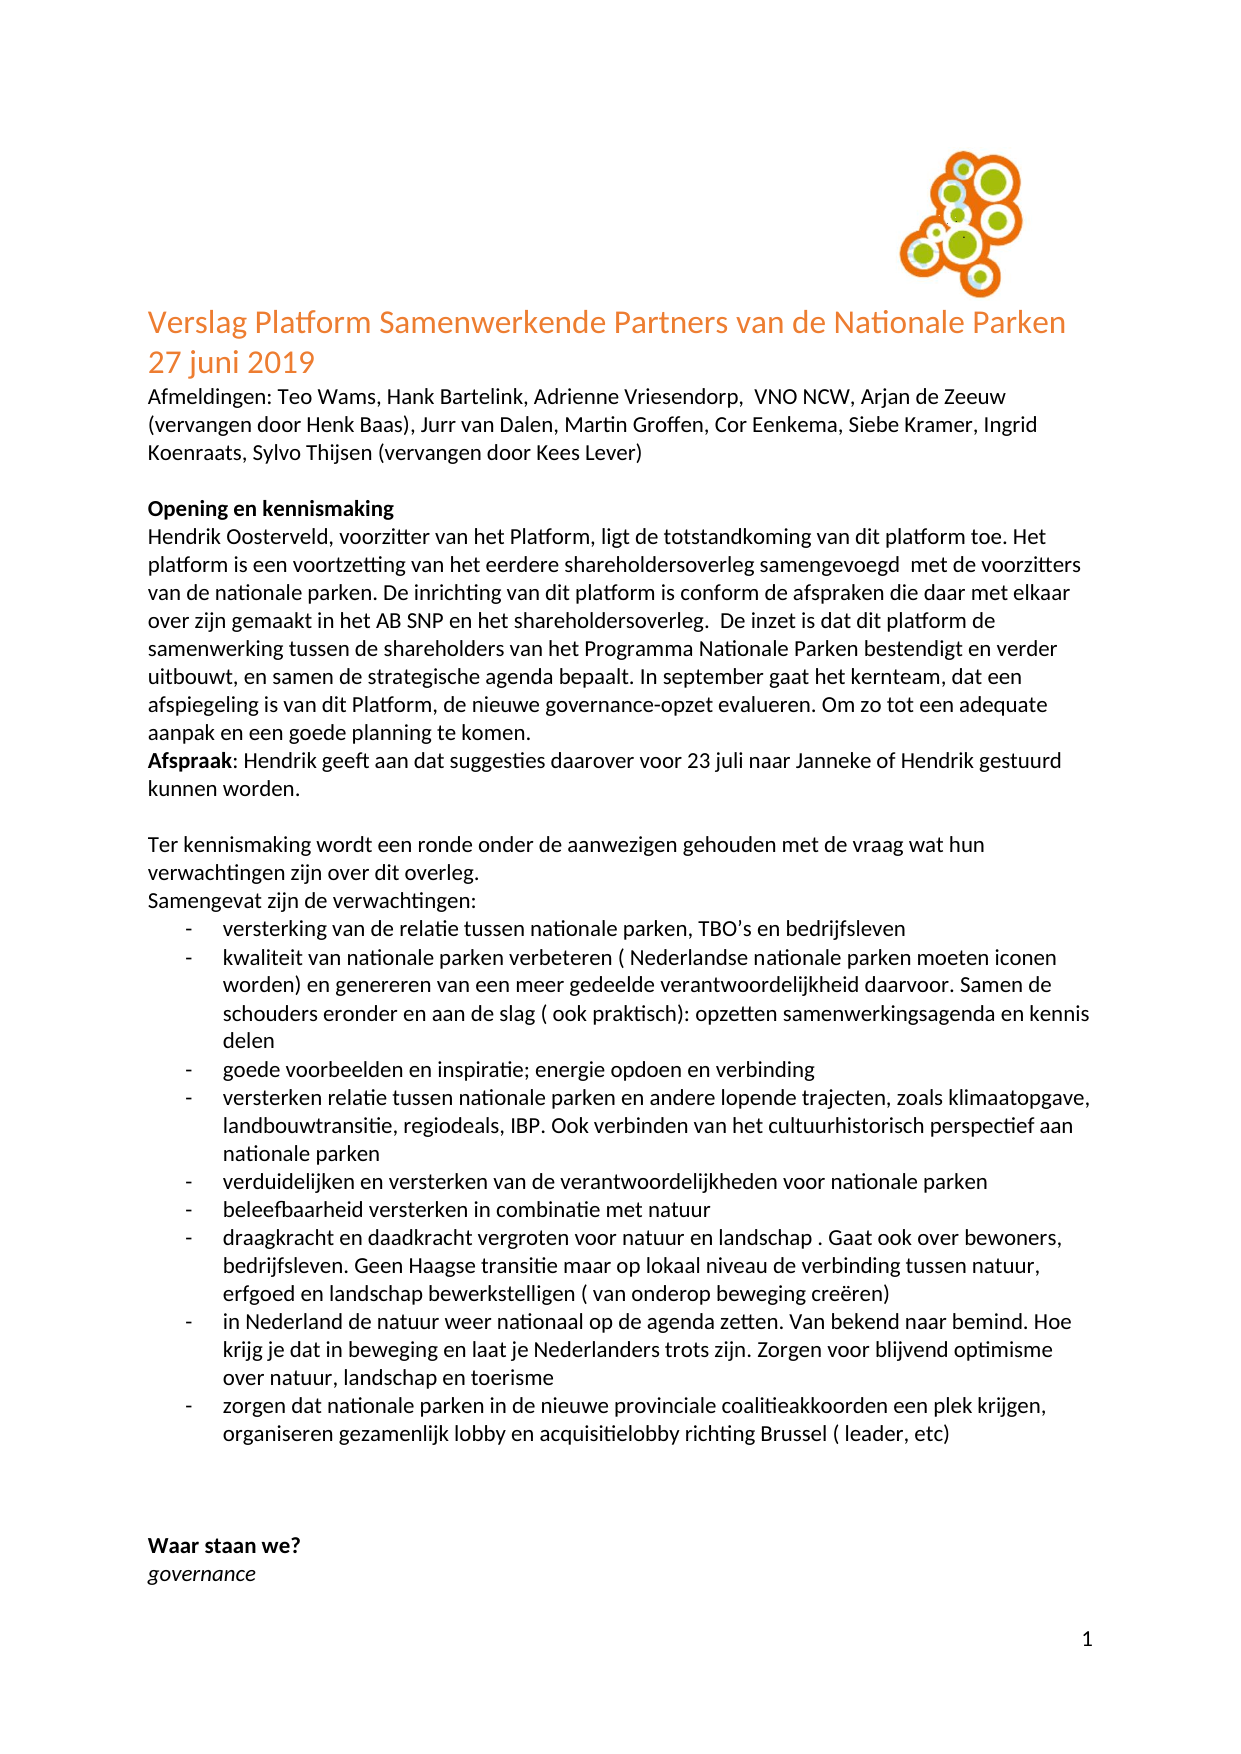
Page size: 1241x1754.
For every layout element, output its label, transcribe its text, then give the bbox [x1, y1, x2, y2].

text Afspraak: Hendrik geeft aan dat suggesties daarover voor 23 juli naar Janneke of Hendrik gestuurd kunnen worden. [148, 746, 1093, 802]
list kwaliteit van nationale parken verbeteren ( Nederlandse nationale parken moeten iconen worden) en genereren van een meer gedeelde verantwoordelijkheid daarvoor. Samen de schouders eronder en aan de slag ( ook praktisch): opzetten samenwerkingsagenda en kennis delen [185, 943, 1093, 1055]
list zorgen dat nationale parken in de nieuwe provinciale coalitieakkoorden een plek krijgen, organiseren gezamenlijk lobby en acquisitielobby richting Brussel ( leader, etc) [185, 1391, 1093, 1447]
list draagkracht en daadkracht vergroten voor natuur en landschap . Gaat ook over bewoners, bedrijfsleven. Geen Haagse transitie maar op lokaal niveau de verbinding tussen natuur, erfgoed en landschap bewerkstelligen ( van onderop beweging creëren) [185, 1223, 1093, 1307]
text Samengevat zijn de verwachtingen: [148, 887, 1093, 914]
list beleefbaarheid versterken in combinatie met natuur [185, 1195, 1093, 1223]
list verduidelijken en versterken van de verantwoordelijkheden voor nationale parken [185, 1167, 1093, 1195]
text Afmeldingen: Teo Wams, Hank Bartelink, Adrienne Vriesendorp, VNO NCW, Arjan de Zeeuw (vervangen door Henk Baas), Jurr van Dalen, Martin Groffen, Cor Eenkema, Siebe Kramer, Ingrid Koenraats, Sylvo Thijsen (vervangen door Kees Lever) [148, 382, 1093, 466]
text Ter kennismaking wordt een ronde onder de aanwezigen gehouden met de vraag wat hun verwachtingen zijn over dit overleg. [148, 831, 1093, 887]
text Opening en kennismaking Hendrik Oosterveld, voorzitter van het Platform, ligt de totstandkoming van dit platform toe. Het platform is een voortzetting van het eerdere shareholdersoverleg samengevoegd met de voorzitters van de nationale parken. De inrichting van dit platform is conform de afspraken die daar met elkaar over zijn gemaakt in het AB SNP en het shareholdersoverleg. De inzet is dat dit platform de samenwerking tussen de shareholders van het Programma Nationale Parken bestendigt en verder uitbouwt, en samen de strategische agenda bepaalt. In september gaat het kernteam, dat een afspiegeling is van dit Platform, de nieuwe governance-opzet evalueren. Om zo tot een adequate aanpak en een goede planning te komen. [148, 494, 1093, 746]
list versterking van de relatie tussen nationale parken, TBO’s en bedrijfsleven [185, 914, 1093, 943]
text 27 juni 2019 [148, 341, 1093, 382]
list goede voorbeelden en inspiratie; energie opdoen en verbinding [185, 1055, 1093, 1083]
list versterken relatie tussen nationale parken en andere lopende trajecten, zoals klimaatopgave, landbouwtransitie, regiodeals, IBP. Ook verbinden van het cultuurhistorisch perspectief aan nationale parken [185, 1083, 1093, 1167]
list in Nederland de natuur weer nationaal op de agenda zetten. Van bekend naar bemind. Hoe krijg je dat in beweging en laat je Nederlanders trots zijn. Zorgen voor blijvend optimisme over natuur, landschap en toerisme [185, 1307, 1093, 1391]
picture [885, 147, 1039, 301]
text Verslag Platform Samenwerkende Partners van de Nationale Parken [148, 301, 1093, 341]
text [148, 1531, 1093, 1587]
